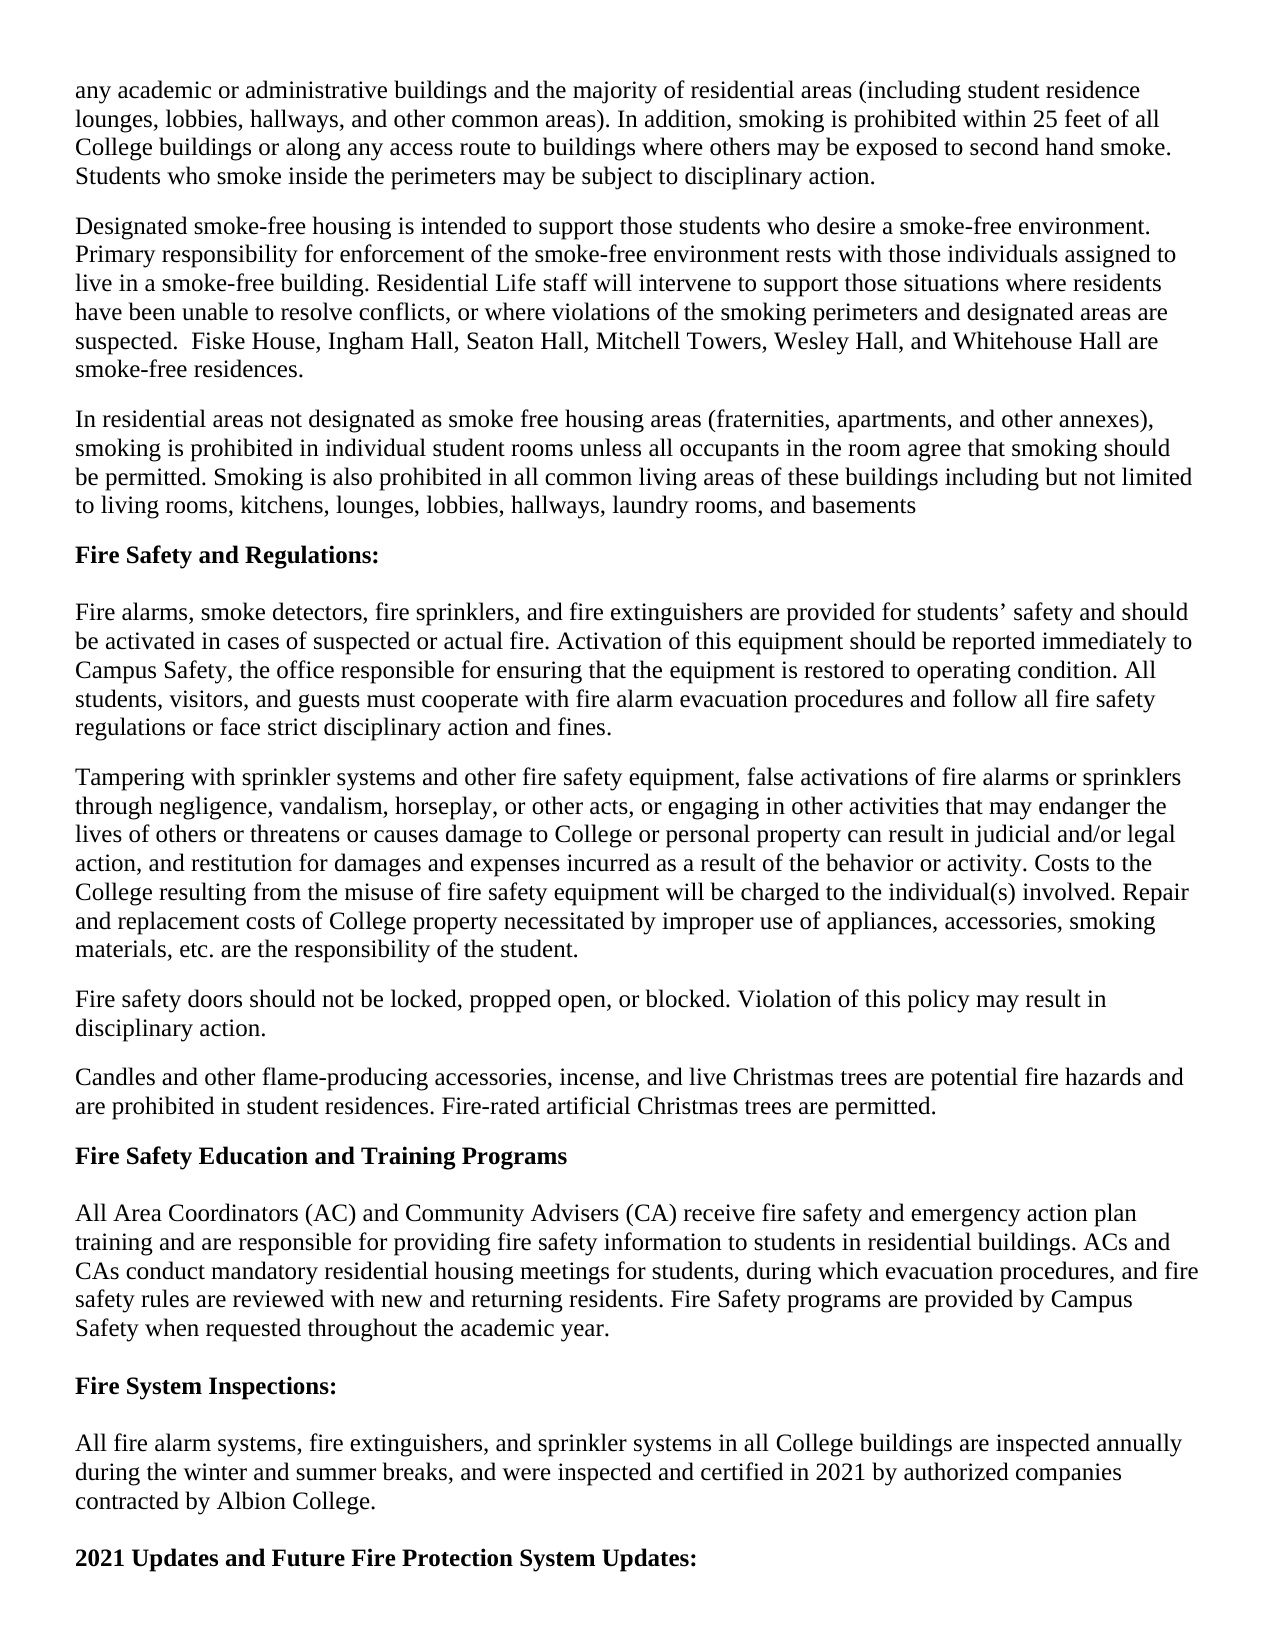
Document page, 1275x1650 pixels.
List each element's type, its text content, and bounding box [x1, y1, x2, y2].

text Candles and other flame-producing accessories, incense, and live Christmas trees are potential fire hazards and are prohibited in student residences. Fire-rated artificial Christmas trees are permitted. [75, 1062, 1200, 1120]
text Designated smoke-free housing is intended to support those students who desire a smoke-free environment. Primary responsibility for enforcement of the smoke-free environment rests with those individuals assigned to live in a smoke-free building. Residential Life staff will intervene to support those situations where residents have been unable to resolve conflicts, or where violations of the smoking perimeters and designated areas are suspected. Fiske House, Ingham Hall, Seaton Hall, Mitchell Towers, Wesley Hall, and Whitehouse Hall are smoke-free residences. [75, 211, 1200, 383]
text 2021 Updates and Future Fire Protection System Updates: [75, 1543, 1200, 1571]
text Fire System Inspections: [75, 1371, 1200, 1399]
text All fire alarm systems, fire extinguishers, and sprinkler systems in all College buildings are inspected annually during the winter and summer breaks, and were inspected and certified in 2021 by authorized companies contracted by Albion College. [75, 1428, 1200, 1514]
text Fire alarms, smoke detectors, fire sprinklers, and fire extinguishers are provided for students’ safety and should be activated in cases of suspected or actual fire. Activation of this equipment should be reported immediately to Campus Safety, the office responsible for ensuring that the equipment is restored to operating condition. All students, visitors, and guests must cooperate with fire alarm evacuation procedures and follow all fire safety regulations or face strict disciplinary action and fines. [75, 597, 1200, 741]
text Fire safety doors should not be locked, propped open, or blocked. Violation of this policy may result in disciplinary action. [75, 984, 1200, 1042]
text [75, 75, 1200, 190]
text Fire Safety Education and Training Programs [75, 1141, 1200, 1169]
text All Area Coordinators (AC) and Community Advisers (CA) receive fire safety and emergency action plan training and are responsible for providing fire safety information to students in residential buildings. ACs and CAs conduct mandatory residential housing meetings for students, during which evacuation procedures, and fire safety rules are reviewed with new and returning residents. Fire Safety programs are provided by Campus Safety when requested throughout the academic year. [75, 1198, 1200, 1342]
text In residential areas not designated as smoke free housing areas (fraternities, apartments, and other annexes), smoking is prohibited in individual student rooms unless all occupants in the room agree that smoking should be permitted. Smoking is also prohibited in all common living areas of these buildings including but not limited to living rooms, kitchens, lounges, lobbies, hallways, laundry rooms, and basements [75, 404, 1200, 519]
text Fire Safety and Regulations: [75, 540, 1200, 569]
text Tampering with sprinkler systems and other fire safety equipment, false activations of fire alarms or sprinklers through negligence, vandalism, horseplay, or other acts, or engaging in other activities that may endanger the lives of others or threatens or causes damage to College or personal property can result in judicial and/or legal action, and restitution for damages and expenses incurred as a result of the behavior or activity. Costs to the College resulting from the misuse of fire safety equipment will be charged to the individual(s) involved. Repair and replacement costs of College property necessitated by improper use of appliances, accessories, smoking materials, etc. are the responsibility of the student. [75, 762, 1200, 963]
